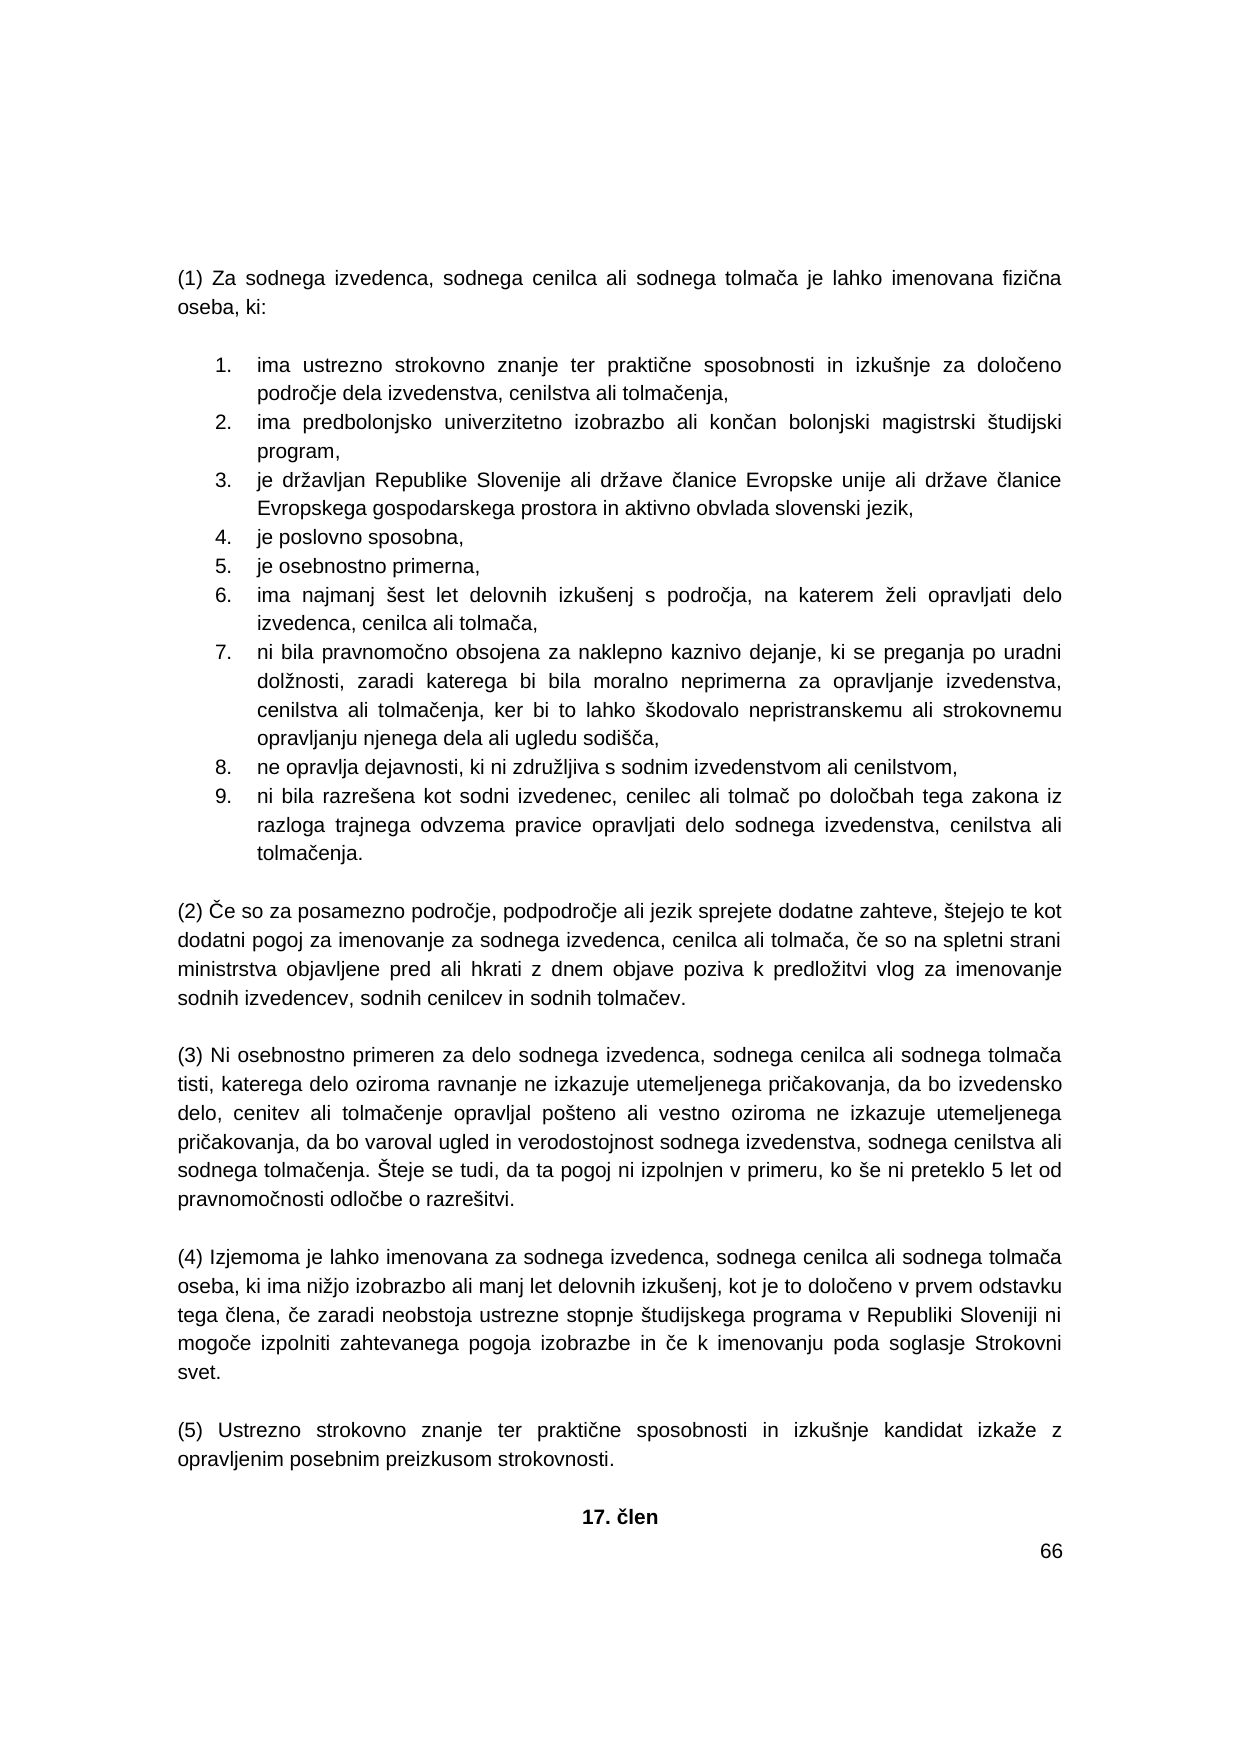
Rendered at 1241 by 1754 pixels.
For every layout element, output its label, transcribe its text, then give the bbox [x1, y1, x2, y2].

text (2) Če so za posamezno področje, podpodročje ali jezik sprejete dodatne zahteve, štejejo te kot dodatni pogoj za imenovanje za sodnega izvedenca, cenilca ali tolmača, če so na spletni strani ministrstva objavljene pred ali hkrati z dnem objave poziva k predložitvi vlog za imenovanje sodnih izvedencev, sodnih cenilcev in sodnih tolmačev. [177, 899, 1063, 1009]
text (1) Za sodnega izvedenca, sodnega cenilca ali sodnega tolmača je lahko imenovana fizična oseba, ki: [177, 266, 1063, 318]
text 17. člen [177, 1504, 1063, 1528]
list je državljan Republike Slovenije ali države članice Evropske unije ali države članice Evropskega gospodarskega prostora in aktivno obvlada slovenski jezik, [215, 467, 1063, 520]
list je osebnostno primerna, [215, 554, 1063, 578]
text (3) Ni osebnostno primeren za delo sodnega izvedenca, sodnega cenilca ali sodnega tolmača tisti, katerega delo oziroma ravnanje ne izkazuje utemeljenega pričakovanja, da bo izvedensko delo, cenitev ali tolmačenje opravljal pošteno ali vestno oziroma ne izkazuje utemeljenega pričakovanja, da bo varoval ugled in verodostojnost sodnega izvedenstva, sodnega cenilstva ali sodnega tolmačenja. Šteje se tudi, da ta pogoj ni izpolnjen v primeru, ko še ni preteklo 5 let od pravnomočnosti odločbe o razrešitvi. [177, 1043, 1063, 1211]
list ni bila pravnomočno obsojena za naklepno kaznivo dejanje, ki se preganja po uradni dolžnosti, zaradi katerega bi bila moralno neprimerna za opravljanje izvedenstva, cenilstva ali tolmačenja, ker bi to lahko škodovalo nepristranskemu ali strokovnemu opravljanju njenega dela ali ugledu sodišča, [215, 640, 1063, 750]
text (5) Ustrezno strokovno znanje ter praktične sposobnosti in izkušnje kandidat izkaže z opravljenim posebnim preizkusom strokovnosti. [177, 1418, 1063, 1471]
list ne opravlja dejavnosti, ki ni združljiva s sodnim izvedenstvom ali cenilstvom, [215, 755, 1063, 779]
list ni bila razrešena kot sodni izvedenec, cenilec ali tolmač po določbah tega zakona iz razloga trajnega odvzema pravice opravljati delo sodnega izvedenstva, cenilstva ali tolmačenja. [215, 784, 1063, 865]
list ima najmanj šest let delovnih izkušenj s področja, na katerem želi opravljati delo izvedenca, cenilca ali tolmača, [215, 582, 1063, 635]
list ima predbolonjsko univerzitetno izobrazbo ali končan bolonjski magistrski študijski program, [215, 410, 1063, 463]
list je poslovno sposobna, [215, 525, 1063, 549]
text (4) Izjemoma je lahko imenovana za sodnega izvedenca, sodnega cenilca ali sodnega tolmača oseba, ki ima nižjo izobrazbo ali manj let delovnih izkušenj, kot je to določeno v prvem odstavku tega člena, če zaradi neobstoja ustrezne stopnje študijskega programa v Republiki Sloveniji ni mogoče izpolniti zahtevanega pogoja izobrazbe in če k imenovanju poda soglasje Strokovni svet. [177, 1245, 1063, 1384]
list ima ustrezno strokovno znanje ter praktične sposobnosti in izkušnje za določeno področje dela izvedenstva, cenilstva ali tolmačenja, [215, 352, 1063, 405]
